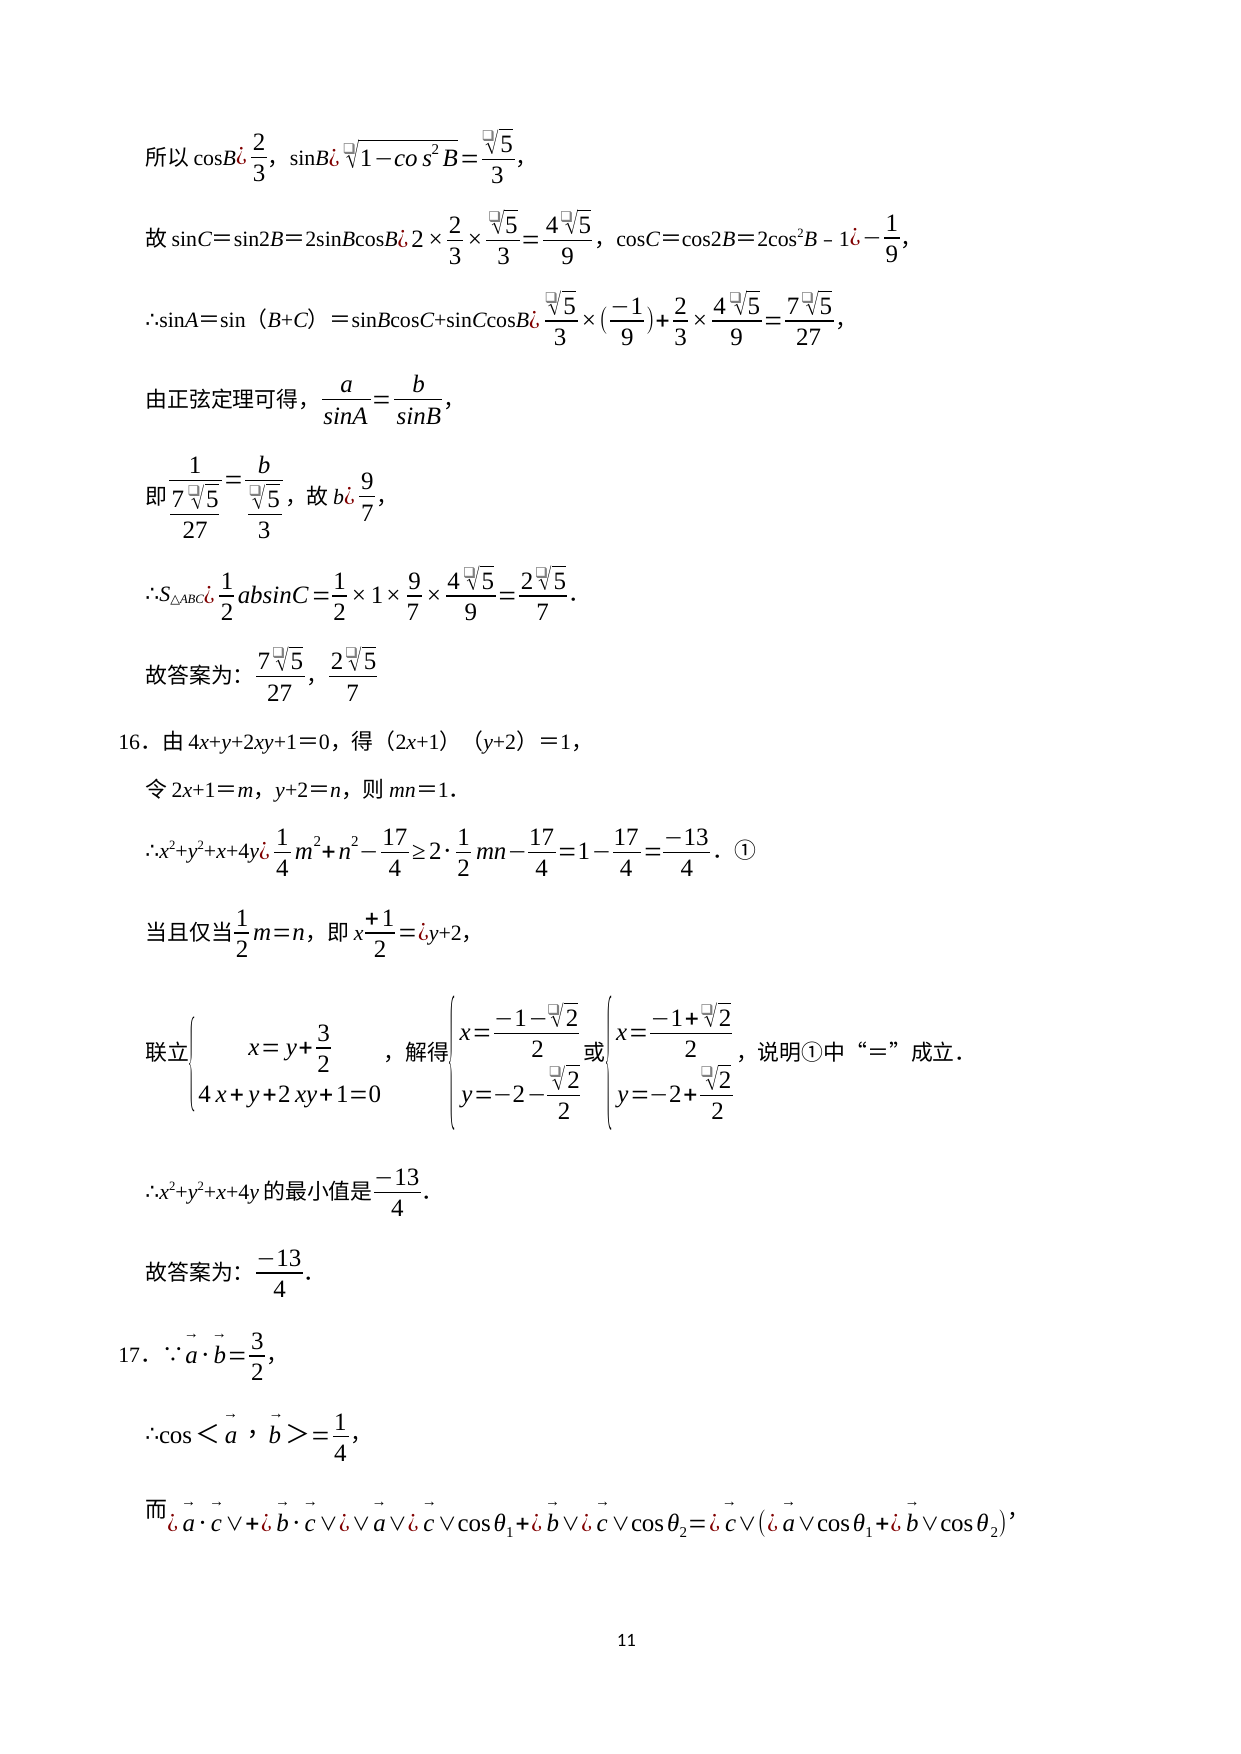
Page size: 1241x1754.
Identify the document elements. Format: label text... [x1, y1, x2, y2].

text 令2x+1＝m，y+2＝n，则mn＝1． [145, 772, 1134, 804]
text 所以cosB，sinB， [145, 125, 1134, 190]
text ∴x2+y2+x+4y的最小值是． [145, 1160, 1134, 1225]
text 故答案为：． [145, 1241, 1134, 1306]
text ∴x2+y2+x+4y．① [145, 820, 1134, 885]
text 而， [145, 1484, 1134, 1549]
text ∴S△ABC． [145, 562, 1134, 627]
text 故sinC＝sin2B＝2sinBcosB，cosC＝cos2B＝2cos2B﹣1， [145, 206, 1134, 271]
text 由正弦定理可得，， [145, 368, 1134, 433]
text 当且仅当，即xy+2， [145, 901, 1134, 966]
text ∴sinA＝sin（B+C）＝sinBcosC+sinCcosB， [145, 287, 1134, 352]
text 即，故b， [145, 449, 1134, 546]
text 17．∵， [118, 1322, 1134, 1387]
text 16．由4x+y+2xy+1＝0，得（2x+1）（y+2）＝1， [118, 724, 1134, 756]
text ∴， [145, 1403, 1134, 1468]
text 故答案为：， [145, 643, 1134, 708]
text 联立，解得或，说明①中“＝”成立． [145, 982, 1134, 1144]
